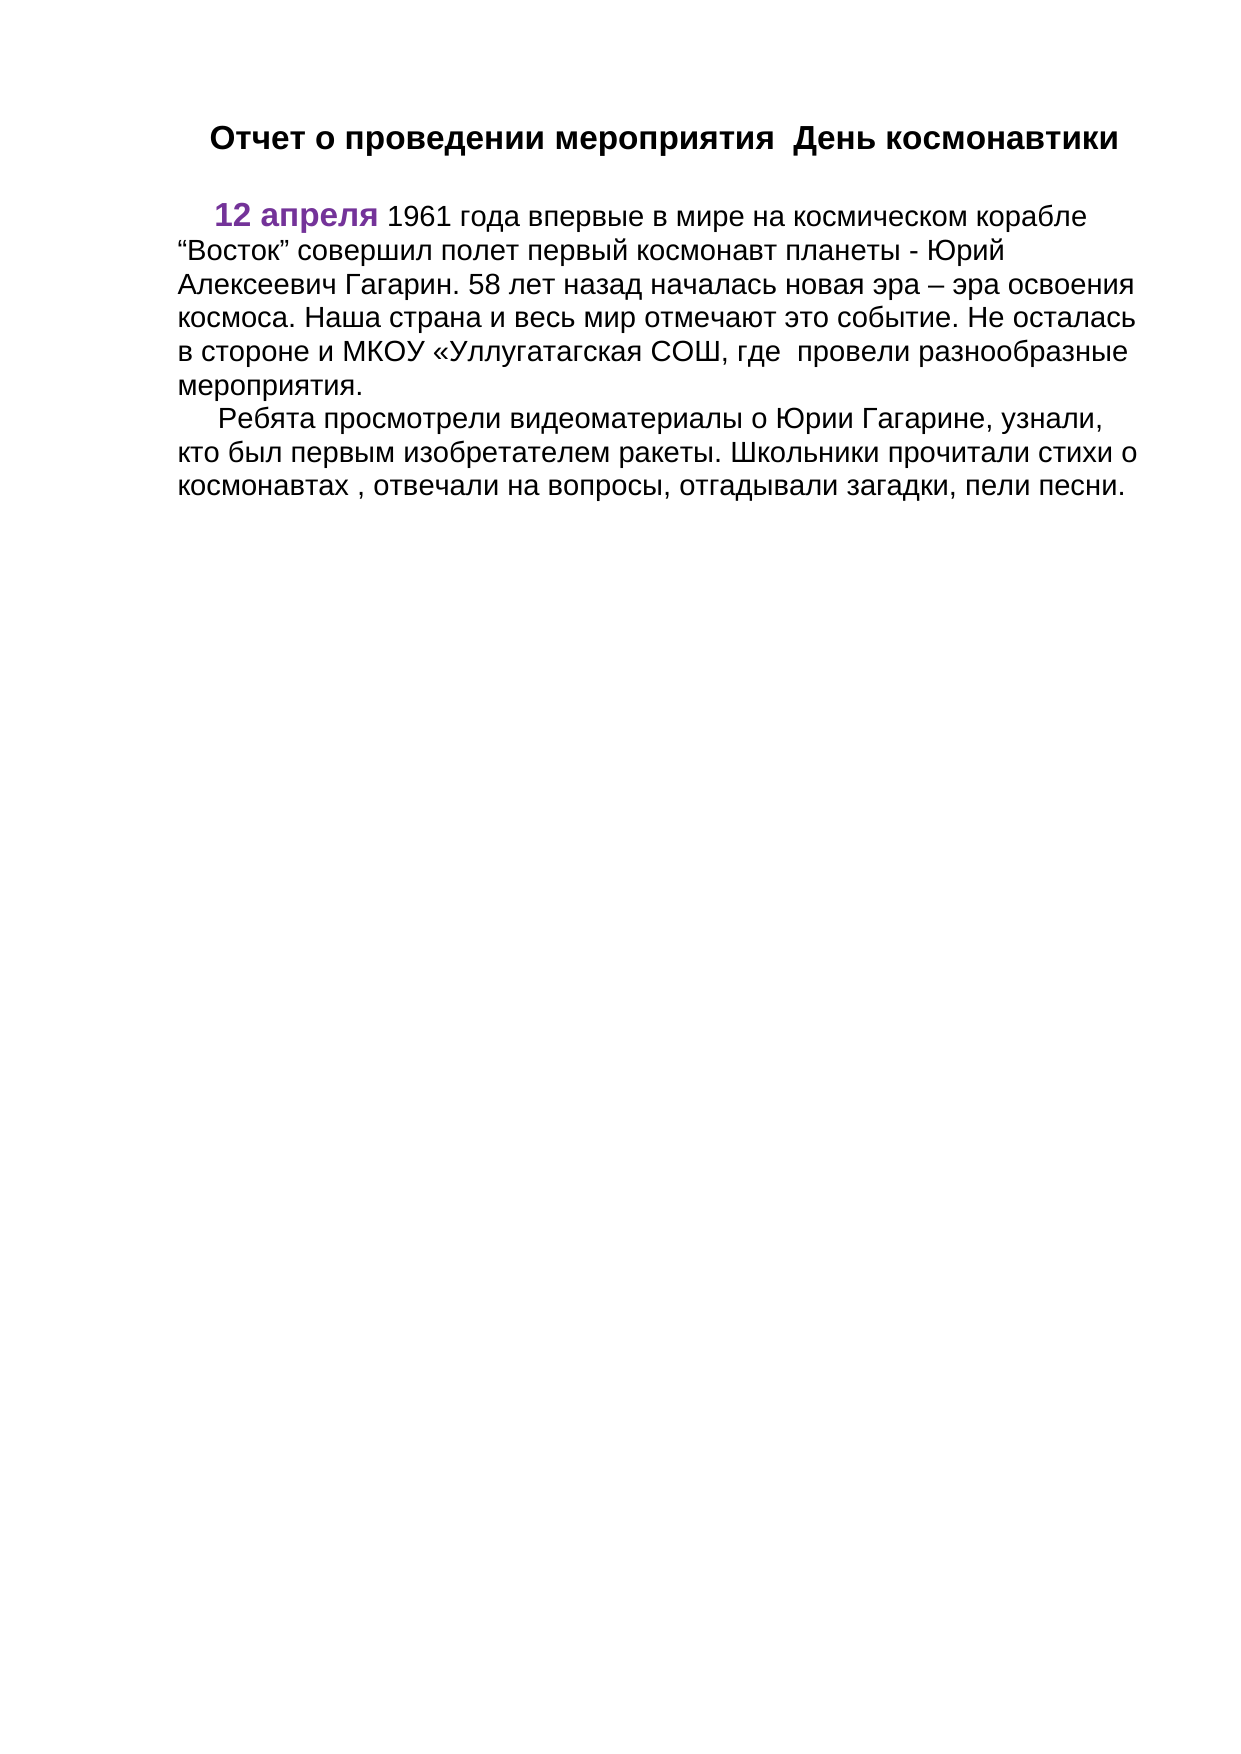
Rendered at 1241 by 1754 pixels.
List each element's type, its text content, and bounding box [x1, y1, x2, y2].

text Ребята просмотрели видеоматериалы о Юрии Гагарине, узнали, кто был первым изобретателем ракеты. Школьники прочитали стихи о космонавтах , отвечали на вопросы, отгадывали загадки, пели песни. [177, 401, 1152, 502]
text 12 апреля 1961 года впервые в мире на космическом корабле “Восток” совершил полет первый космонавт планеты - Юрий Алексеевич Гагарин. 58 лет назад началась новая эра – эра освоения космоса. Наша страна и весь мир отмечают это событие. Не осталась в стороне и МКОУ «Уллугатагская СОШ, где провели разнообразные мероприятия. [177, 195, 1152, 401]
text Отчет о проведении мероприятия День космонавтики [177, 118, 1152, 157]
